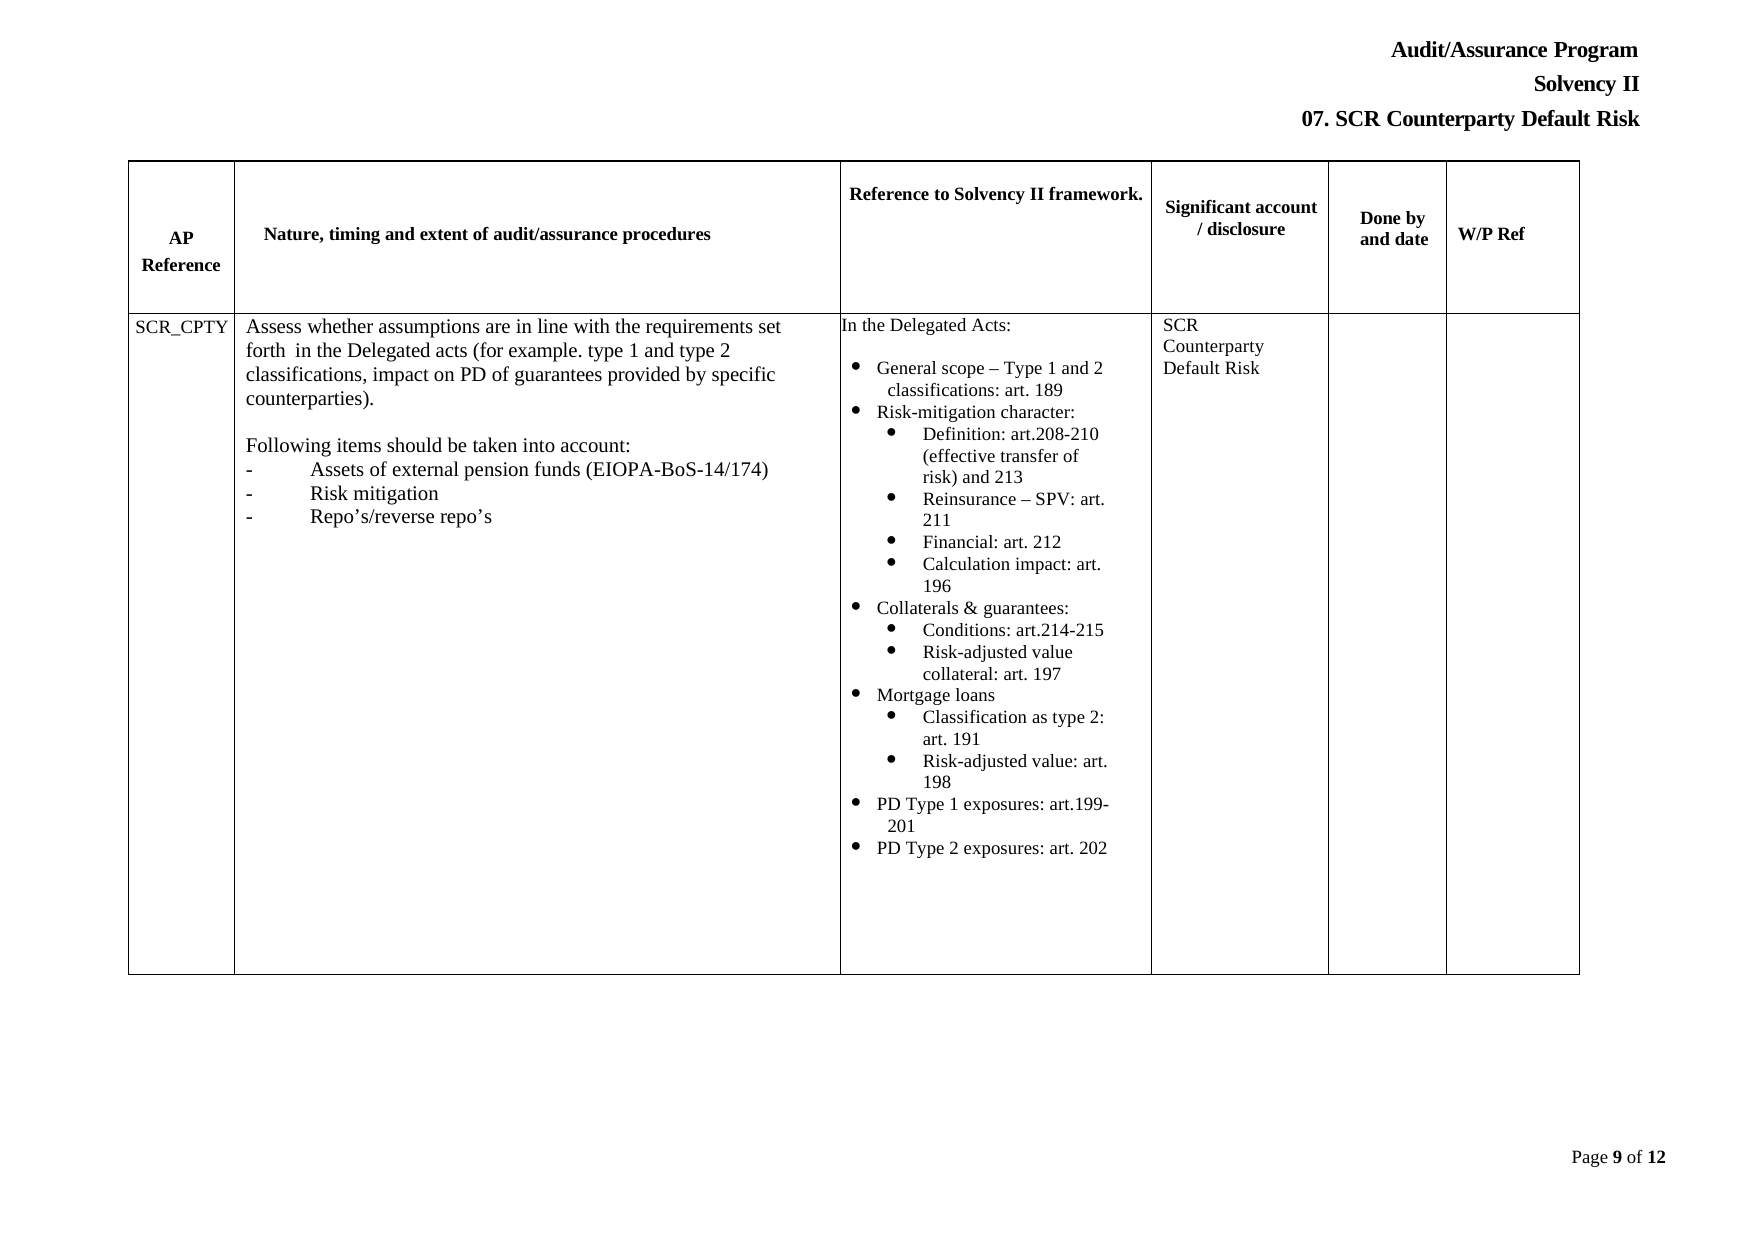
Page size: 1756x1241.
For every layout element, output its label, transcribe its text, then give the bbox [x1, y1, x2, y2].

table_cell SCR Counterparty Default Risk [1152, 314, 1328, 973]
table_header Significant account / disclosure [1152, 162, 1328, 313]
table_header Reference to Solvency II framework. [841, 162, 1151, 313]
table_cell Assess whether assumptions are in line with the requirements set forth in the Delegated acts (for example. type 1 and type 2 classifications, impact on PD of guarantees provided by specific counterparties). Following items should be taken into account: - Assets of external pension funds (EIOPA-BoS-14/174) - Risk mitigation - Repo’s/reverse repo’s [235, 314, 840, 973]
table_header Done by and date [1329, 162, 1446, 313]
table_cell [1447, 314, 1579, 973]
table_cell In the Delegated Acts: General scope – Type 1 and 2 classifications: art. 189 Risk-mitigation character: Definition: art.208-210 (effective transfer of risk) and 213 Reinsurance – SPV: art. 211 Financial: art. 212 Calculation impact: art. 196 Collaterals & guarantees: Conditions: art.214-215 Risk-adjusted value collateral: art. 197 Mortgage loans Classification as type 2: art. 191 Risk-adjusted value: art. 198 PD Type 1 exposures: art.199-201 PD Type 2 exposures: art. 202 [841, 314, 1151, 973]
table_header Nature, timing and extent of audit/assurance procedures [235, 162, 840, 313]
table_header AP Reference [129, 162, 234, 313]
table_cell [1329, 314, 1446, 973]
table_header W/P Ref [1447, 162, 1579, 313]
table_cell SCR_CPTY [129, 314, 234, 973]
